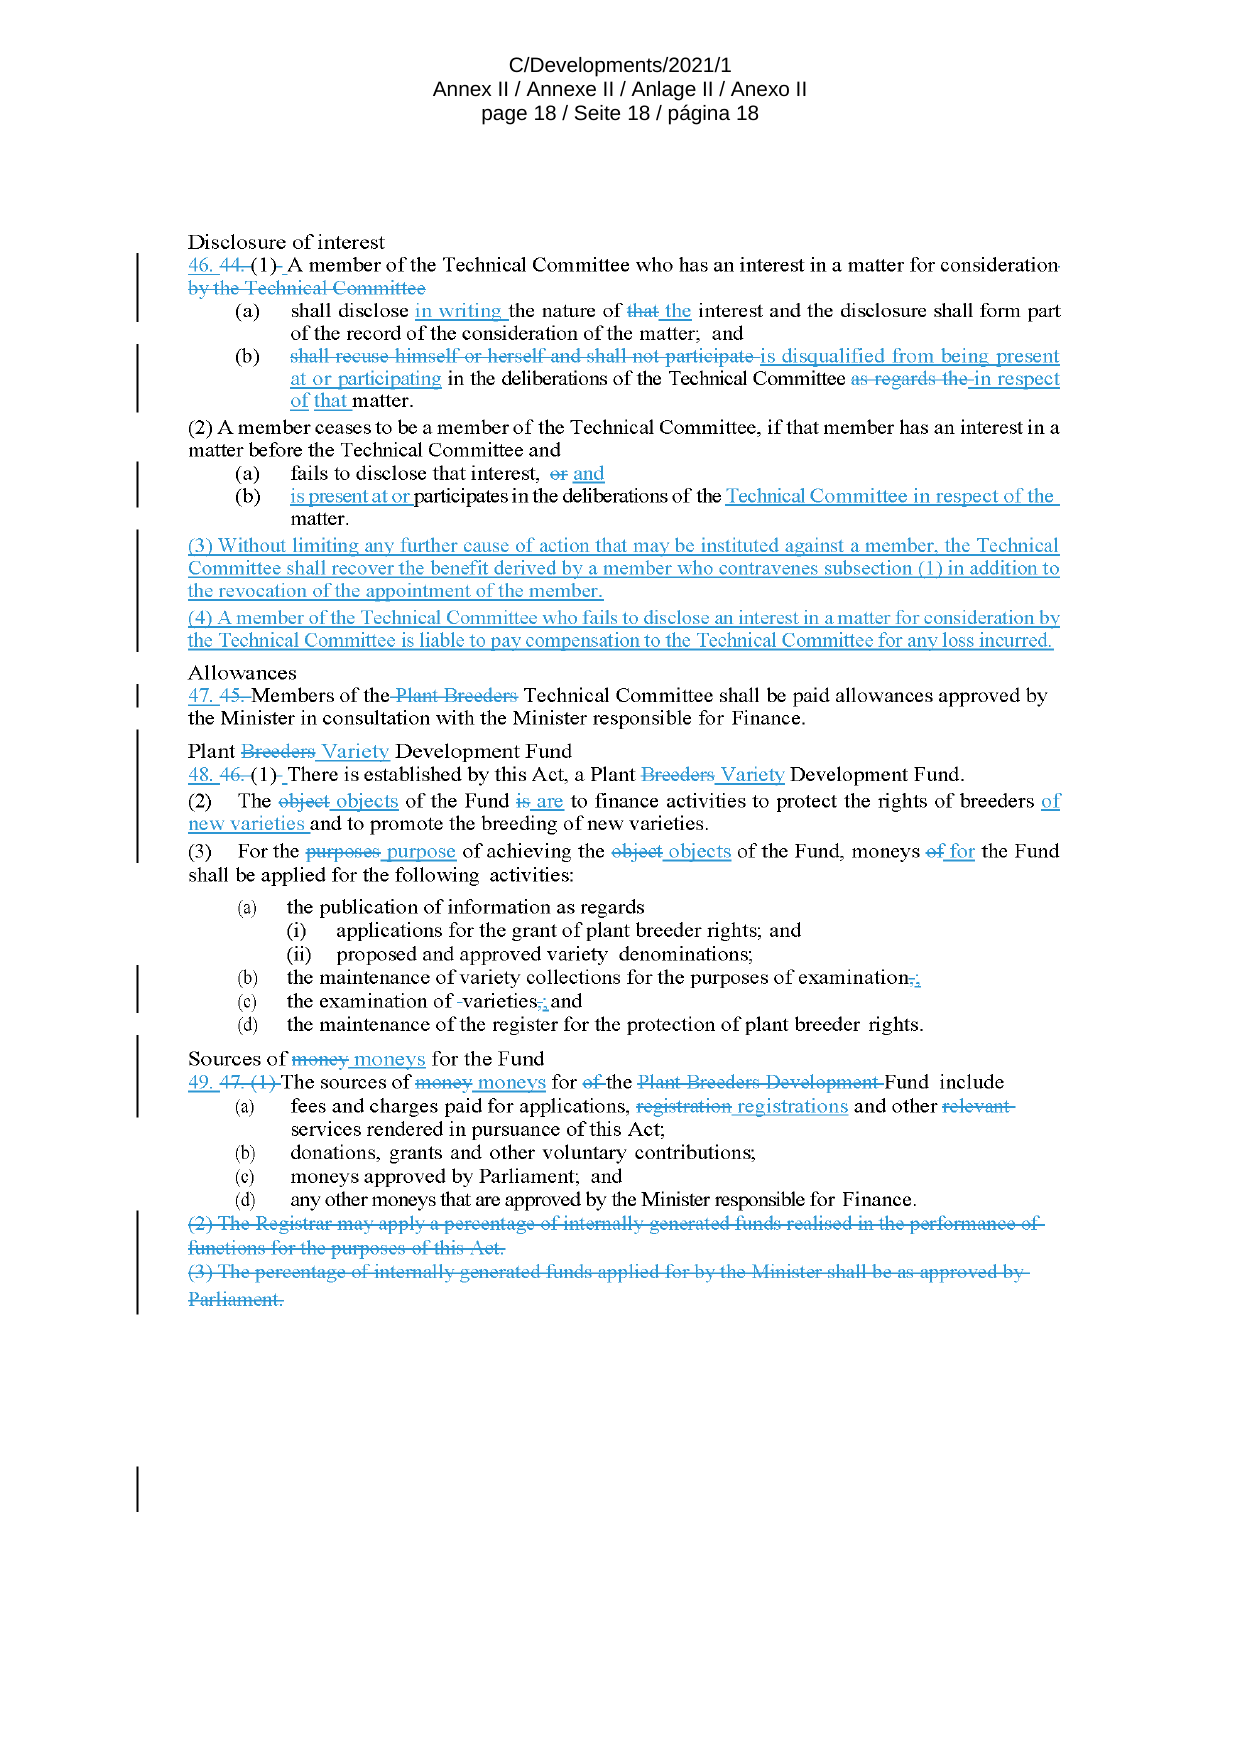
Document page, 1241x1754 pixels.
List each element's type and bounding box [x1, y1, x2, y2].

picture [87, 148, 1154, 1529]
